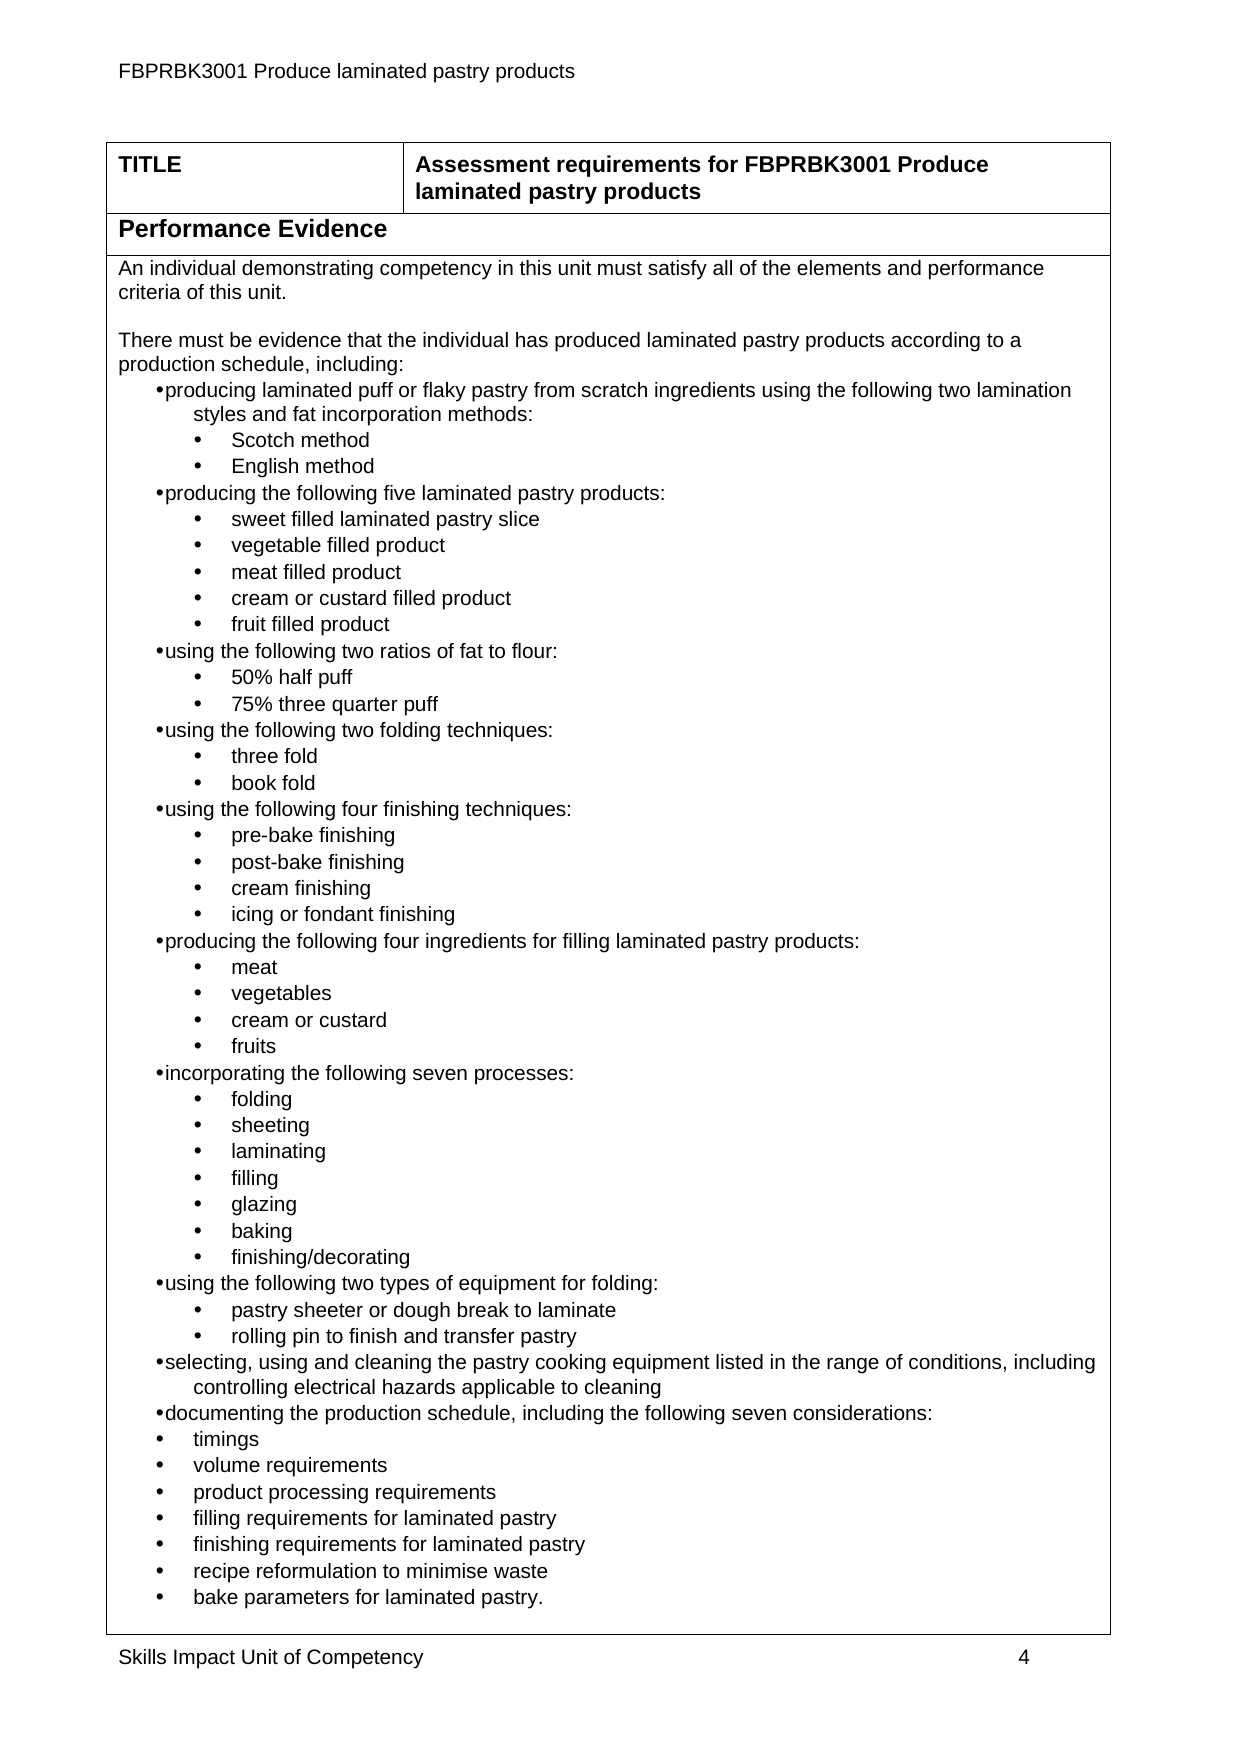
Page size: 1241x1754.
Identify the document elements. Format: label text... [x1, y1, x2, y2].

table_header TITLE [107, 143, 403, 212]
table_cell Performance Evidence [107, 214, 1110, 255]
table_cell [107, 256, 1110, 1633]
table_header Assessment requirements for FBPRBK3001 Produce laminated pastry products [404, 143, 1110, 212]
